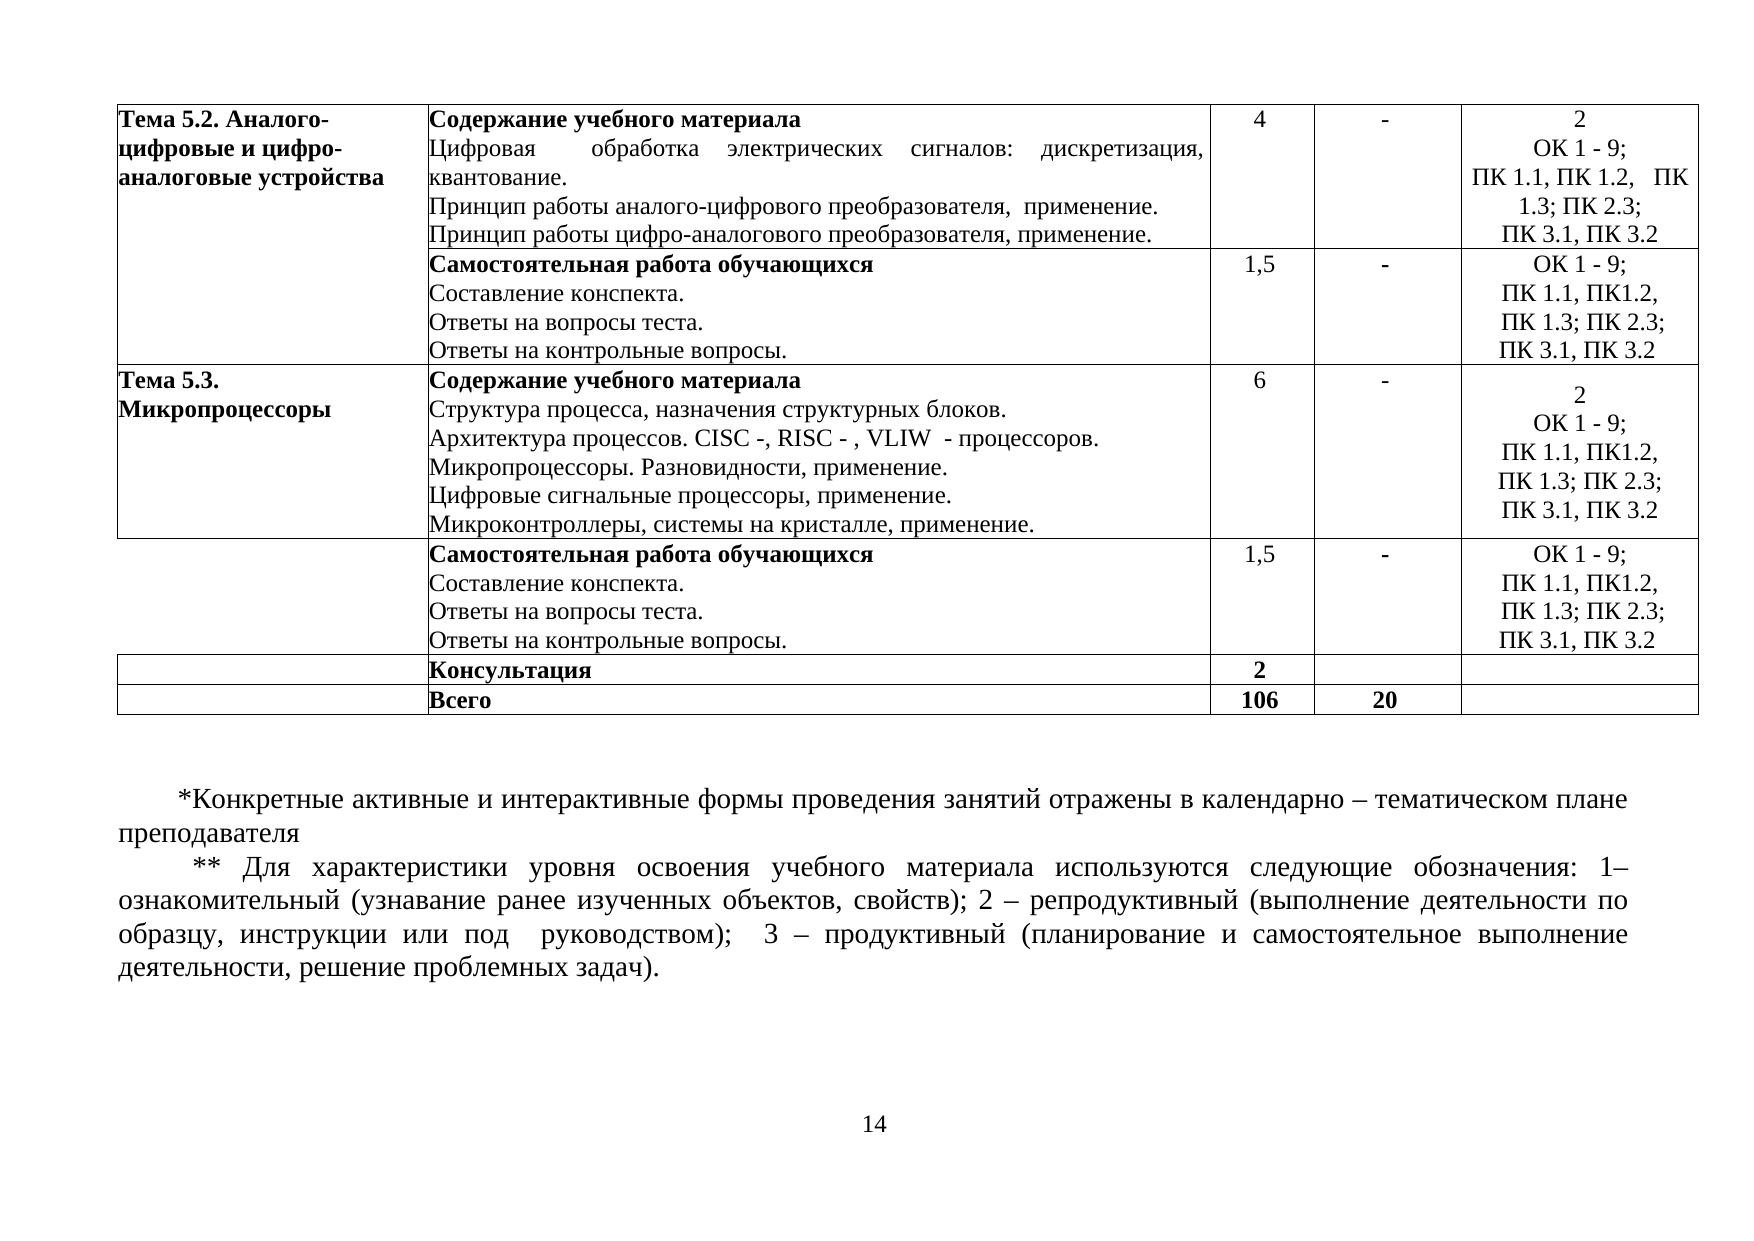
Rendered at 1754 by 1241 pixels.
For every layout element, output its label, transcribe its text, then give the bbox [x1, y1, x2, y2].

table_cell [118, 685, 428, 713]
table_cell - [1315, 249, 1461, 364]
table_cell Тема 5.3. Микропроцессоры [118, 365, 428, 538]
table_cell 106 [1211, 685, 1314, 713]
table_cell [118, 655, 428, 684]
table_cell Самостоятельная работа обучающихся Составление конспекта. Ответы на вопросы теста. Ответы на контрольные вопросы. [429, 249, 1210, 364]
text ** Для характеристики уровня освоения учебного материала используются следующие обозначения: 1– ознакомительный (узнавание ранее изученных объектов, свойств); 2 – репродуктивный (выполнение деятельности по образцу, инструкции или под руководством); 3 – продуктивный (планирование и самостоятельное выполнение деятельности, решение проблемных задач). [118, 849, 1630, 983]
table_cell Всего [429, 685, 1210, 713]
table_cell - [1315, 539, 1461, 654]
table_cell 20 [1315, 685, 1461, 713]
table_cell ОК 1 - 9; ПК 1.1, ПК1.2, ПК 1.3; ПК 2.3; ПК 3.1, ПК 3.2 [1462, 539, 1698, 654]
table_cell ОК 1 - 9; ПК 1.1, ПК1.2, ПК 1.3; ПК 2.3; ПК 3.1, ПК 3.2 [1462, 249, 1698, 364]
table_cell 6 [1211, 365, 1314, 538]
table_cell Тема 5.2. Аналого-цифровые и цифро-аналоговые устройства [118, 105, 428, 364]
table_cell [1462, 685, 1698, 713]
text *Конкретные активные и интерактивные формы проведения занятий отражены в календарно – тематическом плане преподавателя [118, 782, 1630, 849]
table_cell Содержание учебного материала Структура процесса, назначения структурных блоков. Архитектура процессов. CISC -, RISC - , VLIW - процессоров. Микропроцессоры. Разновидности, применение. Цифровые сигнальные процессоры, применение. Микроконтроллеры, системы на кристалле, применение. [429, 365, 1210, 538]
table_cell 2 ОК 1 - 9; ПК 1.1, ПК 1.2, ПК 1.3; ПК 2.3; ПК 3.1, ПК 3.2 [1462, 105, 1698, 248]
table_cell Консультация [429, 655, 1210, 684]
table_cell 2 [1211, 655, 1314, 684]
table_cell [1315, 655, 1461, 684]
table_cell 4 [1211, 105, 1314, 248]
table_cell 1,5 [1211, 539, 1314, 654]
table_cell Содержание учебного материала Цифровая обработка электрических сигналов: дискретизация, квантование. Принцип работы аналого-цифрового преобразователя, применение. Принцип работы цифро-аналогового преобразователя, применение. [429, 105, 1210, 248]
table_cell 1,5 [1211, 249, 1314, 364]
table_cell - [1315, 365, 1461, 538]
table_cell Самостоятельная работа обучающихся Составление конспекта. Ответы на вопросы теста. Ответы на контрольные вопросы. [429, 539, 1210, 654]
table_cell 2 ОК 1 - 9; ПК 1.1, ПК1.2, ПК 1.3; ПК 2.3; ПК 3.1, ПК 3.2 [1462, 365, 1698, 538]
table_cell - [1315, 105, 1461, 248]
table_cell [1462, 655, 1698, 684]
